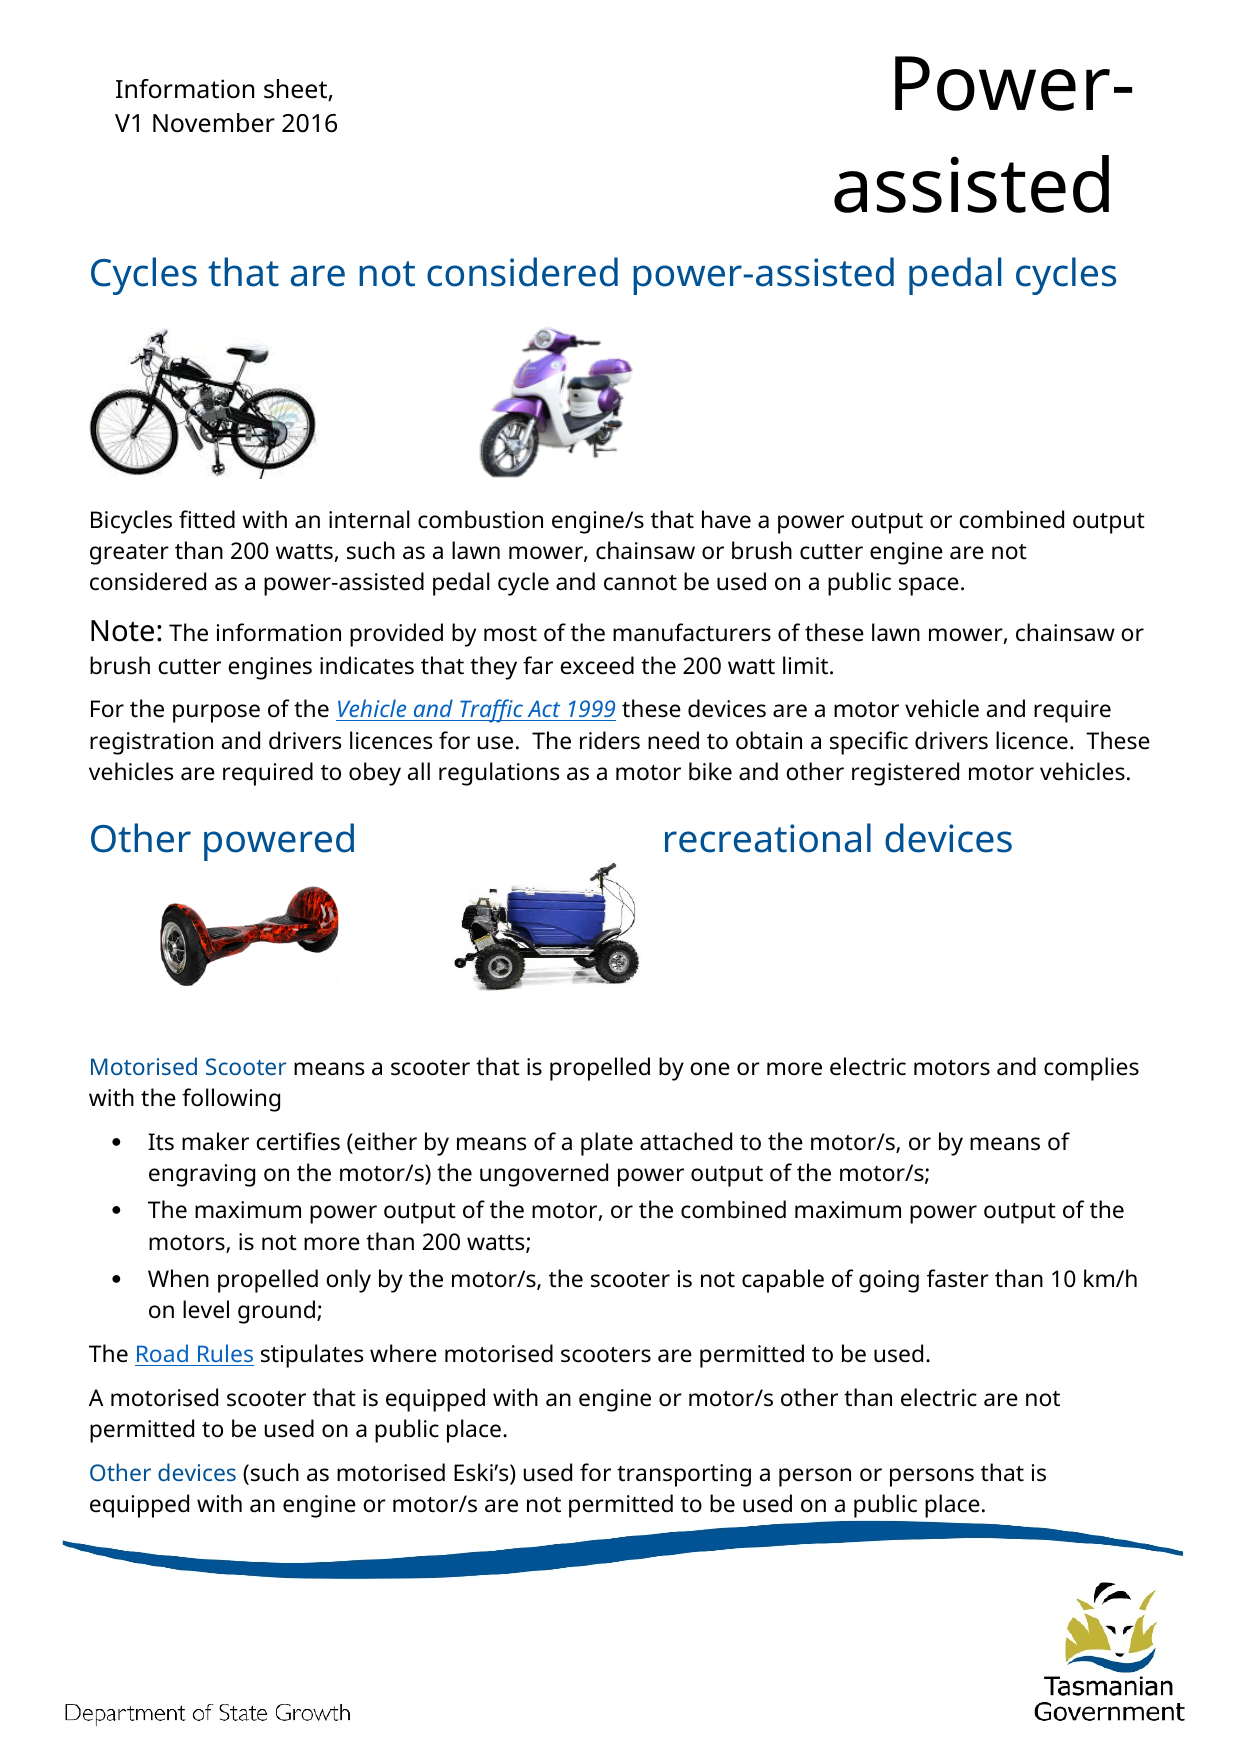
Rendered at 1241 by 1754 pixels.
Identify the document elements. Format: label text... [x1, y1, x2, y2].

text Other devices (such as motorised Eski’s) used for transporting a person or persons that is equipped with an engine or motor/s are not permitted to be used on a public place. [89, 1457, 1152, 1519]
picture [88, 323, 318, 479]
list The maximum power output of the motor, or the combined maximum power output of the motors, is not more than 200 watts; [112, 1194, 1152, 1257]
list When propelled only by the motor/s, the scooter is not capable of going faster than 10 km/h on level ground; [112, 1263, 1152, 1326]
text Motorised Scooter means a scooter that is propelled by one or more electric motors and complies with the following [89, 1051, 1152, 1113]
picture [463, 322, 664, 479]
picture [151, 884, 346, 987]
text Cycles that are not considered power-assisted pedal cycles [89, 247, 1152, 298]
picture [450, 856, 643, 1000]
text Note: The information provided by most of the manufacturers of these lawn mower, chainsaw or brush cutter engines indicates that they far exceed the 200 watt limit. [89, 610, 1152, 681]
text Other powered recreational devices [89, 812, 1152, 863]
picture [4, 1516, 1241, 1754]
text A motorised scooter that is equipped with an engine or motor/s other than electric are not permitted to be used on a public place. [89, 1382, 1152, 1444]
list Its maker certifies (either by means of a plate attached to the motor/s, or by means of engraving on the motor/s) the ungoverned power output of the motor/s; [112, 1126, 1152, 1188]
text Bicycles fitted with an internal combustion engine/s that have a power output or combined output greater than 200 watts, such as a lawn mower, chainsaw or brush cutter engine are not considered as a power-assisted pedal cycle and cannot be used on a public space. [89, 504, 1152, 597]
text For the purpose of the Vehicle and Traffic Act 1999 these devices are a motor vehicle and require registration and drivers licences for use. The riders need to obtain a specific drivers licence. These vehicles are required to obey all regulations as a motor bike and other registered motor vehicles. [89, 693, 1152, 787]
text The Road Rules stipulates where motorised scooters are permitted to be used. [89, 1338, 1152, 1369]
